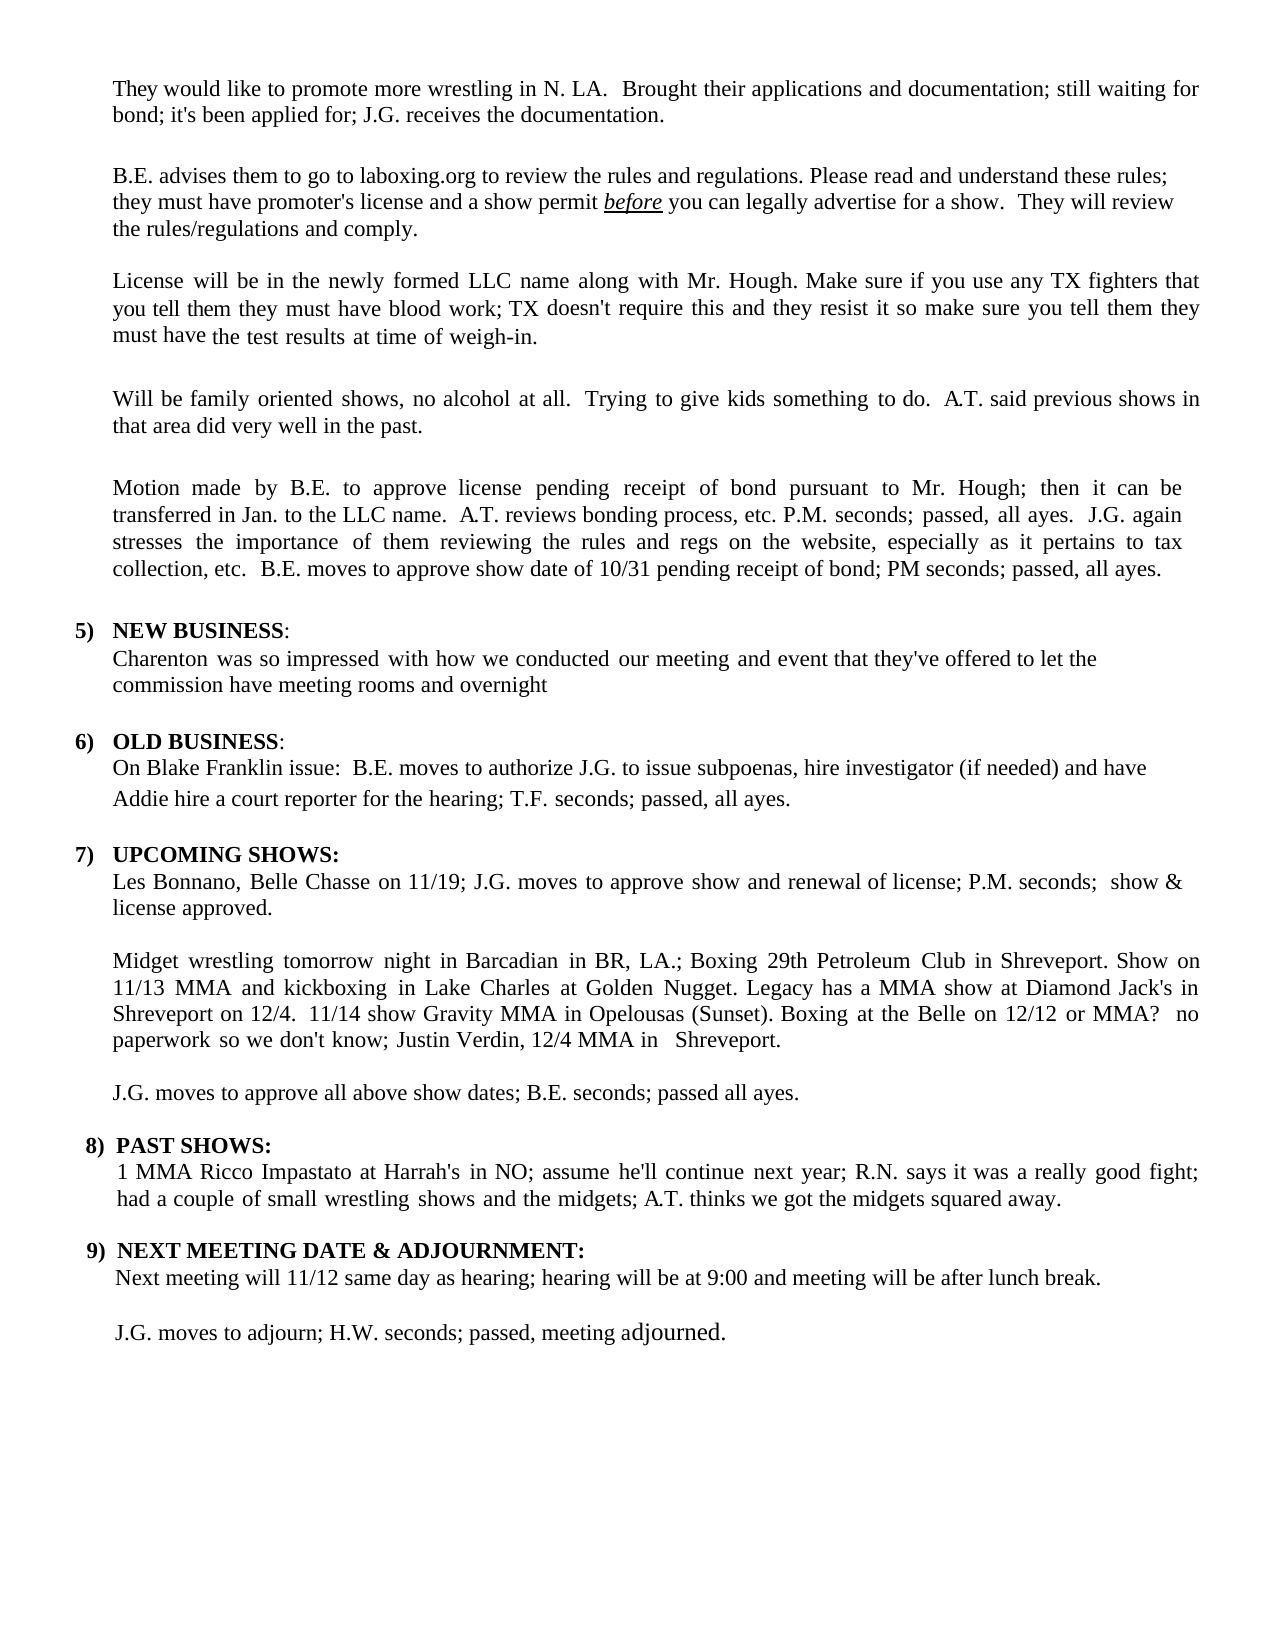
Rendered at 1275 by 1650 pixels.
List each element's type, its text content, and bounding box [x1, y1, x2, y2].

text J.G. moves to adjourn; H.W. seconds; passed, meeting adjourned. [75, 1317, 1170, 1345]
text On Blake Franklin issue: B.E. moves to authorize J.G. to issue subpoenas, hire investigator (if needed) and have Addie hire a court reporter for the hearing; T.F. seconds; passed, all ayes. [112, 754, 1200, 811]
list OLD BUSINESS: [75, 728, 1200, 754]
text 9) NEXT MEETING DATE & ADJOURNMENT: [75, 1237, 1170, 1264]
text Motion made by B.E. to approve license pending receipt of bond pursuant to Mr. Hough; then it can be transferred in Jan. to the LLC name. A.T. reviews bonding process, etc. P.M. seconds; passed, all ayes. J.G. again stresses the importance of them reviewing the rules and regs on the website, especially as it pertains to tax collection, etc. B.E. moves to approve show date of 10/31 pending receipt of bond; PM seconds; passed, all ayes. [112, 474, 1182, 581]
text J.G. moves to approve all above show dates; B.E. seconds; passed all ayes. [112, 1079, 1200, 1106]
text Next meeting will 11/12 same day as hearing; hearing will be at 9:00 and meeting will be after lunch break. [75, 1264, 1170, 1290]
list Charenton was so impressed with how we conducted our meeting and event that they've offered to let the commission have meeting rooms and overnight [112, 645, 1153, 698]
text Les Bonnano, Belle Chasse on 11/19; J.G. moves to approve show and renewal of license; P.M. seconds; show & license approved. [112, 868, 1184, 921]
text They would like to promote more wrestling in N. LA. Brought their applications and documentation; still waiting for bond; it's been applied for; J.G. receives the documentation. [112, 75, 1200, 128]
text Will be family oriented shows, no alcohol at all. Trying to give kids something to do. A.T. said previous shows in that area did very well in the past. [112, 386, 1200, 438]
text Midget wrestling tomorrow night in Barcadian in BR, LA.; Boxing 29th Petroleum Club in Shreveport. Show on 11/13 MMA and kickboxing in Lake Charles at Golden Nugget. Legacy has a MMA show at Diamond Jack's in Shreveport on 12/4. 11/14 show Gravity MMA in Opelousas (Sunset). Boxing at the Belle on 12/12 or MMA? no paperwork so we don't know; Justin Verdin, 12/4 MMA in Shreveport. [112, 947, 1200, 1053]
text 8) PAST SHOWS: [85, 1132, 1200, 1158]
text License will be in the newly formed LLC name along with Mr. Hough. Make sure if you use any TX fighters that you tell them they must have blood work; TX doesn't require this and they resist it so make sure you tell them they must have the test results at time of weigh-in. [112, 267, 1200, 349]
text 1 MMA Ricco Impastato at Harrah's in NO; assume he'll continue next year; R.N. says it was a really good fight; had a couple of small wrestling shows and the midgets; A.T. thinks we got the midgets squared away. [117, 1158, 1200, 1211]
list NEW BUSINESS: [75, 617, 1200, 644]
text B.E. advises them to go to laboxing.org to review the rules and regulations. Please read and understand these rules; they must have promoter's license and a show permit before you can legally advertise for a show. They will review the rules/regulations and comply. [112, 162, 1200, 241]
list UPCOMING SHOWS: [75, 841, 1200, 868]
